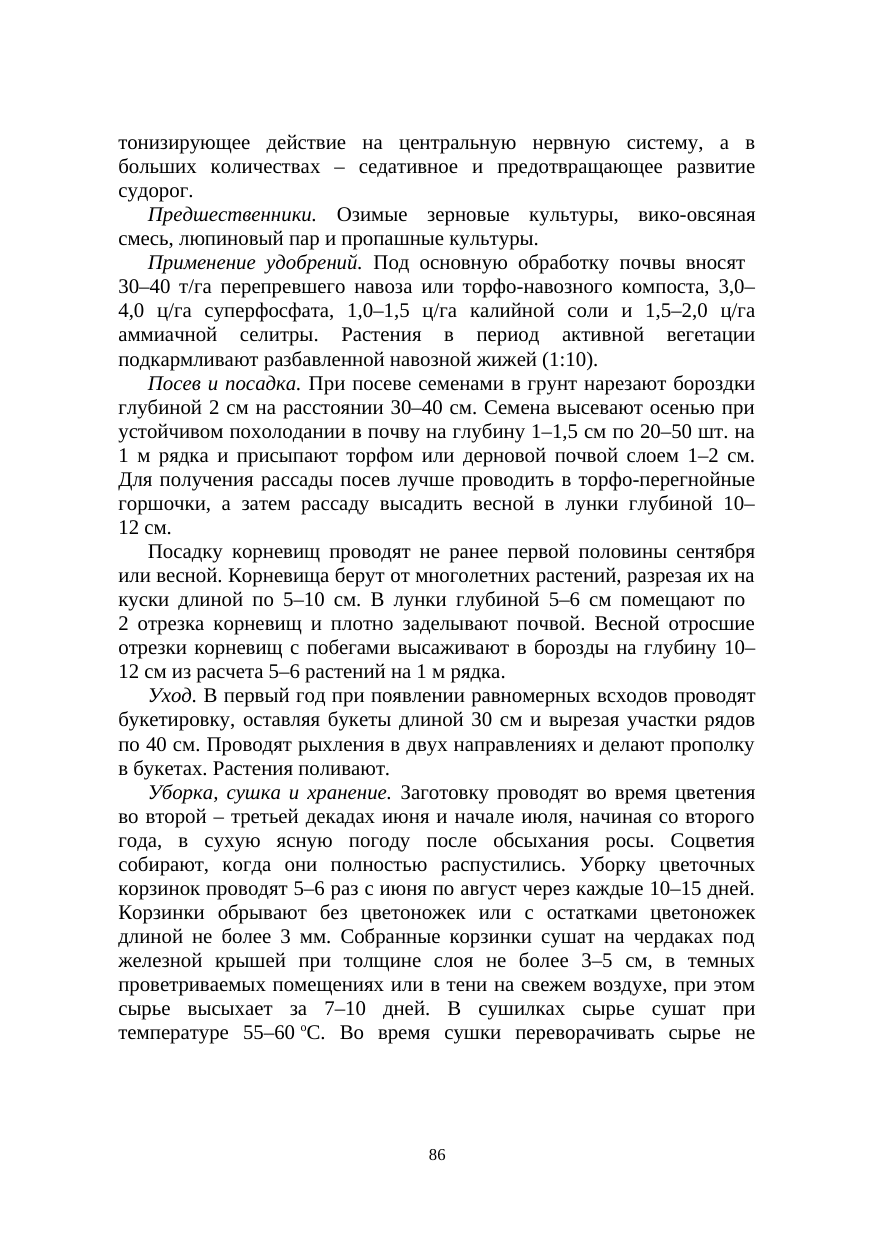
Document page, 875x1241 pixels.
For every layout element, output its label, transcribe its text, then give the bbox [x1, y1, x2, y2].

text Применение удобрений. Под основную обработку почвы вносят 30–40 т/га перепревшего навоза или торфо-навозного компоста, 3,0–4,0 ц/га суперфосфата, 1,0–1,5 ц/га калийной соли и 1,5–2,0 ц/га аммиачной селитры. Растения в период активной вегетации подкармливают разбавленной навозной жижей (1:10). [118, 250, 756, 371]
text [118, 779, 756, 1044]
text Уход. В первый год при появлении равномерных всходов проводят букетировку, оставляя букеты длиной и вырезая участки рядов по . Проводят рыхления в двух направлениях и делают прополку в букетах. Растения поливают. [118, 683, 756, 779]
text Посадку корневищ проводят не ранее первой половины сентября или весной. Корневища берут от многолетних растений, разрезая их на куски длиной по 5–. В лунки глубиной 5– помещают по 2 отрезка корневищ и плотно заделывают почвой. Весной отросшие отрезки корневищ с побегами высаживают в борозды на глубину 10– из расчета 5–6 растений на 1 м рядка. [118, 539, 756, 683]
text Предшественники. Озимые зерновые культуры, вико-овсяная смесь, люпиновый пар и пропашные культуры. [118, 202, 756, 250]
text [118, 130, 756, 202]
text Посев и посадка. При посеве семенами в грунт нарезают бороздки глубиной на расстоянии 30–. Семена высевают осенью при устойчивом похолодании в почву на глубину 1– по 20–50 шт. на 1 м рядка и присыпают торфом или дерновой почвой слоем 1–. Для получения рассады посев лучше проводить в торфо-перегнойные горшочки, а затем рассаду высадить весной в лунки глубиной 10–12 см. [118, 371, 756, 539]
